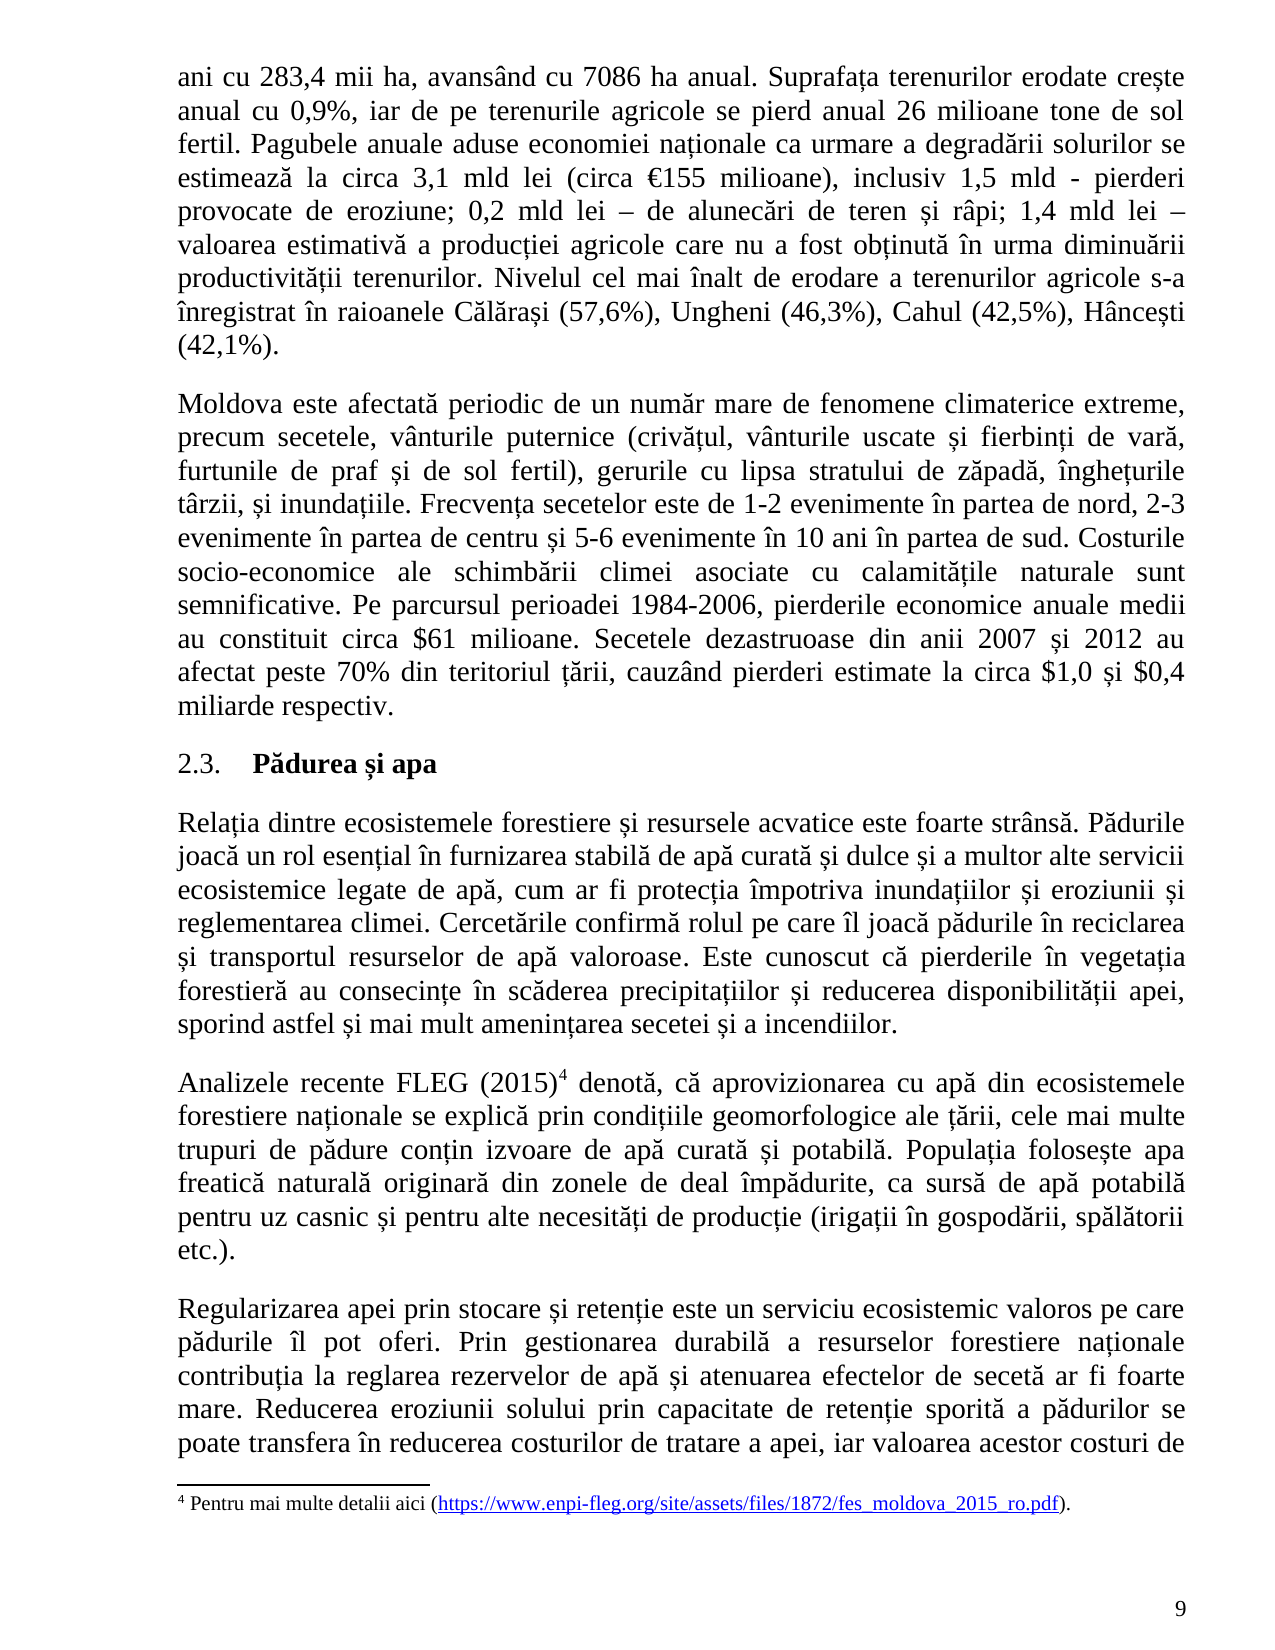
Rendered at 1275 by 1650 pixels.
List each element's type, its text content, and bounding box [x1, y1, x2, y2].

text Relația dintre ecosistemele forestiere și resursele acvatice este foarte strânsă. Pădurile joacă un rol esențial în furnizarea stabilă de apă curată și dulce și a multor alte servicii ecosistemice legate de apă, cum ar fi protecția împotriva inundațiilor și eroziunii și reglementarea climei. Cercetările confirmă rolul pe care îl joacă pădurile în reciclarea și transportul resurselor de apă valoroase. Este cunoscut că pierderile în vegetația forestieră au consecințe în scăderea precipitațiilor și reducerea disponibilității apei, sporind astfel și mai mult amenințarea secetei și a incendiilor. [177, 805, 1186, 1040]
text Moldova este afectată periodic de un număr mare de fenomene climaterice extreme, precum secetele, vânturile puternice (crivățul, vânturile uscate și fierbinți de vară, furtunile de praf și de sol fertil), gerurile cu lipsa stratului de zăpadă, înghețurile târzii, și inundațiile. Frecvența secetelor este de 1-2 evenimente în partea de nord, 2-3 evenimente în partea de centru și 5-6 evenimente în 10 ani în partea de sud. Costurile socio-economice ale schimbării climei asociate cu calamitățile naturale sunt semnificative. Pe parcursul perioadei 1984-2006, pierderile economice anuale medii au constituit circa $61 milioane. Secetele dezastruoase din anii 2007 și 2012 au afectat peste 70% din teritoriul țării, cauzând pierderi estimate la circa $1,0 și $0,4 miliarde respectiv. [177, 386, 1186, 721]
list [177, 59, 1186, 361]
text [177, 1291, 1186, 1459]
text Analizele recente FLEG (2015) denotă, că aprovizionarea cu apă din ecosistemele forestiere naționale se explică prin condițiile geomorfologice ale țării, cele mai multe trupuri de pădure conțin izvoare de apă curată și potabilă. Populația folosește apa freatică naturală originară din zonele de deal împădurite, ca sursă de apă potabilă pentru uz casnic și pentru alte necesități de producție (irigații în gospodării, spălătorii etc.). [177, 1065, 1186, 1266]
subtitle Pădurea și apa [177, 746, 1186, 780]
